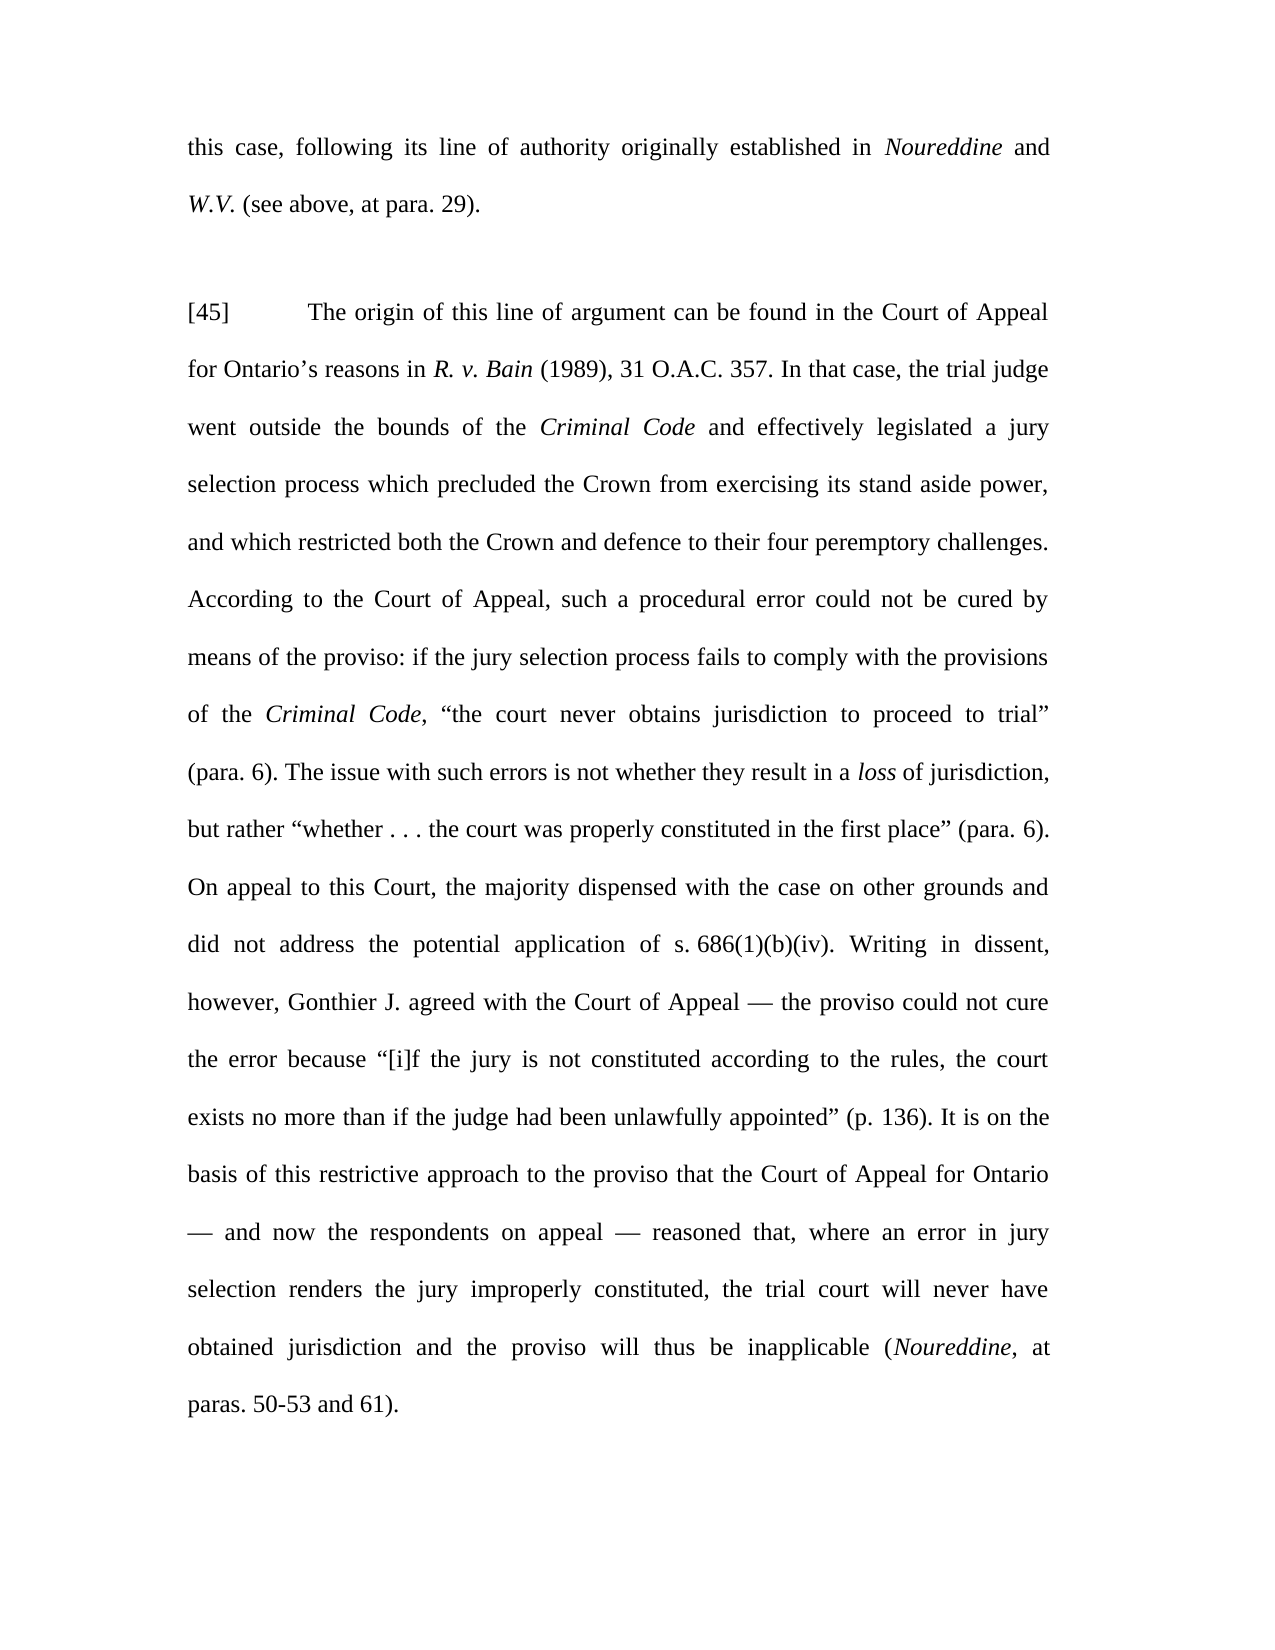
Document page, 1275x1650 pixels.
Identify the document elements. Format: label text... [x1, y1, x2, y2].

text The origin of this line of argument can be found in the Court of Appeal for Ontario’s reasons in R. v. Bain (1989), 31 O.A.C. 357. In that case, the trial judge went outside the bounds of the Criminal Code and effectively legislated a jury selection process which precluded the Crown from exercising its stand aside power, and which restricted both the Crown and defence to their four peremptory challenges. According to the Court of Appeal, such a procedural error could not be cured by means of the proviso: if the jury selection process fails to comply with the provisions of the Criminal Code, “the court never obtains jurisdiction to proceed to trial” (para. 6). The issue with such errors is not whether they result in a loss of jurisdiction, but rather “whether . . . the court was properly constituted in the first place” (para. 6). On appeal to this Court, the majority dispensed with the case on other grounds and did not address the potential application of s. 686(1)(b)(iv). Writing in dissent, however, Gonthier J. agreed with the Court of Appeal — the proviso could not cure the error because “[i]f the jury is not constituted according to the rules, the court exists no more than if the judge had been unlawfully appointed” (p. 136). It is on the basis of this restrictive approach to the proviso that the Court of Appeal for Ontario — and now the respondents on appeal — reasoned that, where an error in jury selection renders the jury improperly constituted, the trial court will never have obtained jurisdiction and the proviso will thus be inapplicable (Noureddine, at paras. 50-53 and 61). [187, 297, 1050, 1418]
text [187, 132, 1050, 218]
